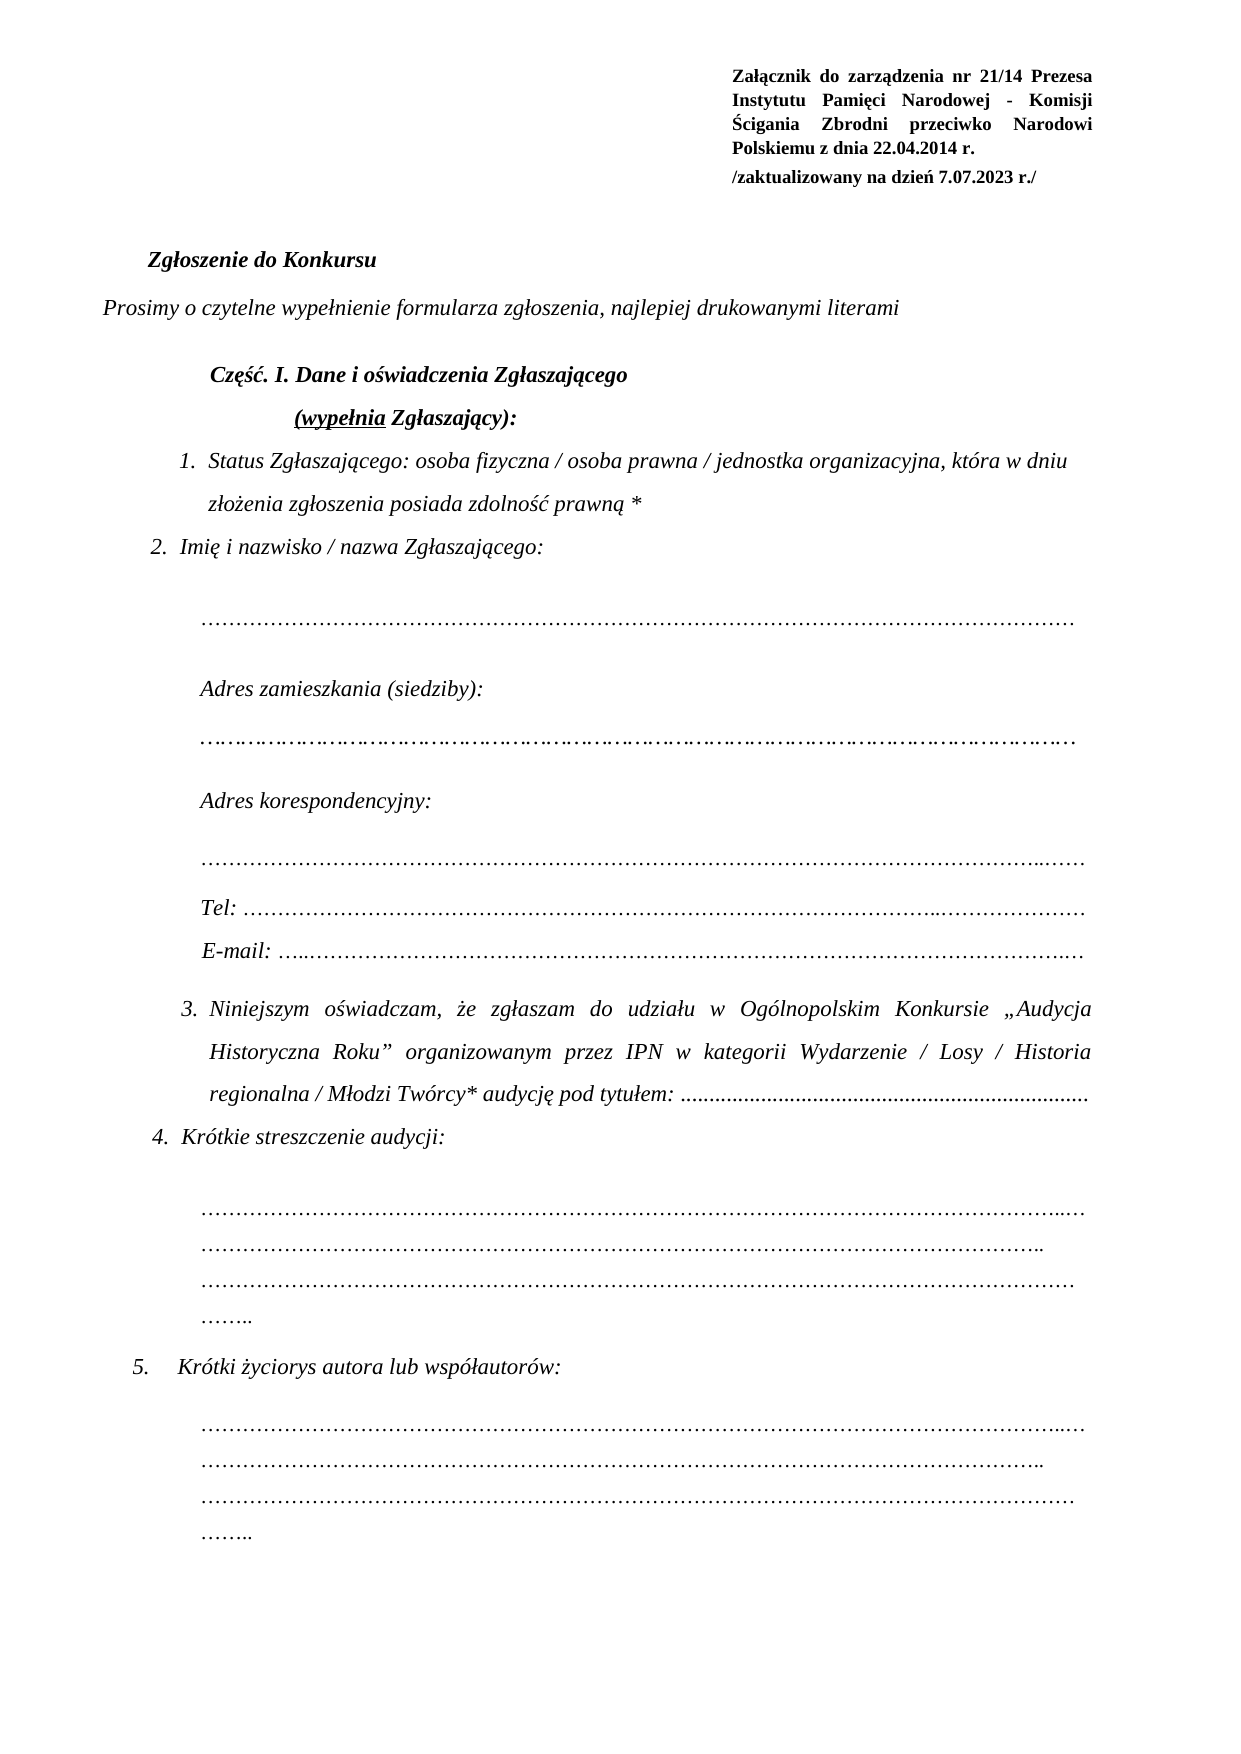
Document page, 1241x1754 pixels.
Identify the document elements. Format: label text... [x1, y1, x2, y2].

text Adres korespondencyjny: [200, 774, 1093, 817]
text Załącznik do zarządzenia nr 21/14 Prezesa Instytutu Pamięci Narodowej - Komisji Ścigania Zbrodni przeciwko Narodowi Polskiemu z dnia 22.04.2014 r. [732, 63, 1093, 159]
list Status Zgłaszającego: osoba fizyczna / osoba prawna / jednostka organizacyjna, która w dniu złożenia zgłoszenia posiada zdolność prawną * [179, 434, 1093, 520]
list Imię i nazwisko / nazwa Zgłaszającego: [150, 520, 1093, 563]
text ………………………………………………………………………………………………………………… [200, 711, 1093, 753]
text /zaktualizowany na dzień 7.07.2023 r./ [732, 164, 1093, 188]
text …………………………………………………………………………………………………………..…………………………………………………………………………………………………………………….. [200, 1448, 1093, 1544]
text E-mail: …..……………………………………………………………………………………………….… [157, 924, 1093, 967]
list Krótkie streszczenie audycji: [152, 1111, 1093, 1153]
text Prosimy o czytelne wypełnienie formularza zgłoszenia, najlepiej drukowanymi literami [103, 281, 1093, 324]
text …………………………………………………………………………………………………………..…… [200, 845, 1093, 870]
list Krótki życiorys autora lub współautorów: [132, 1340, 1093, 1383]
text Część. I. Dane i oświadczenia Zgłaszającego (wypełnia Zgłaszający): [210, 348, 1086, 434]
text Adres zamieszkania (siedziby): [200, 662, 1093, 704]
text ……………………………………………………………………………………………………………..… [200, 1196, 1093, 1220]
text ……………………………………………………………………………………………………………..… [200, 1412, 1093, 1436]
text Tel: ………………………………………………………………………………………..………………… [200, 895, 1093, 920]
list Niniejszym oświadczam, że zgłaszam do udziału w Ogólnopolskim Konkursie „Audycja Historyczna Roku” organizowanym przez IPN w kategorii Wydarzenie / Losy / Historia regionalna / Młodzi Twórcy* audycję pod tytułem: [181, 983, 1093, 1110]
text Zgłoszenie do Konkursu [148, 246, 1093, 273]
text …………………………………………………………………………………………………………..…………………………………………………………………………………………………………………….. [200, 1232, 1093, 1328]
text ……………………………………………………………………………………………………………… [200, 606, 1093, 631]
